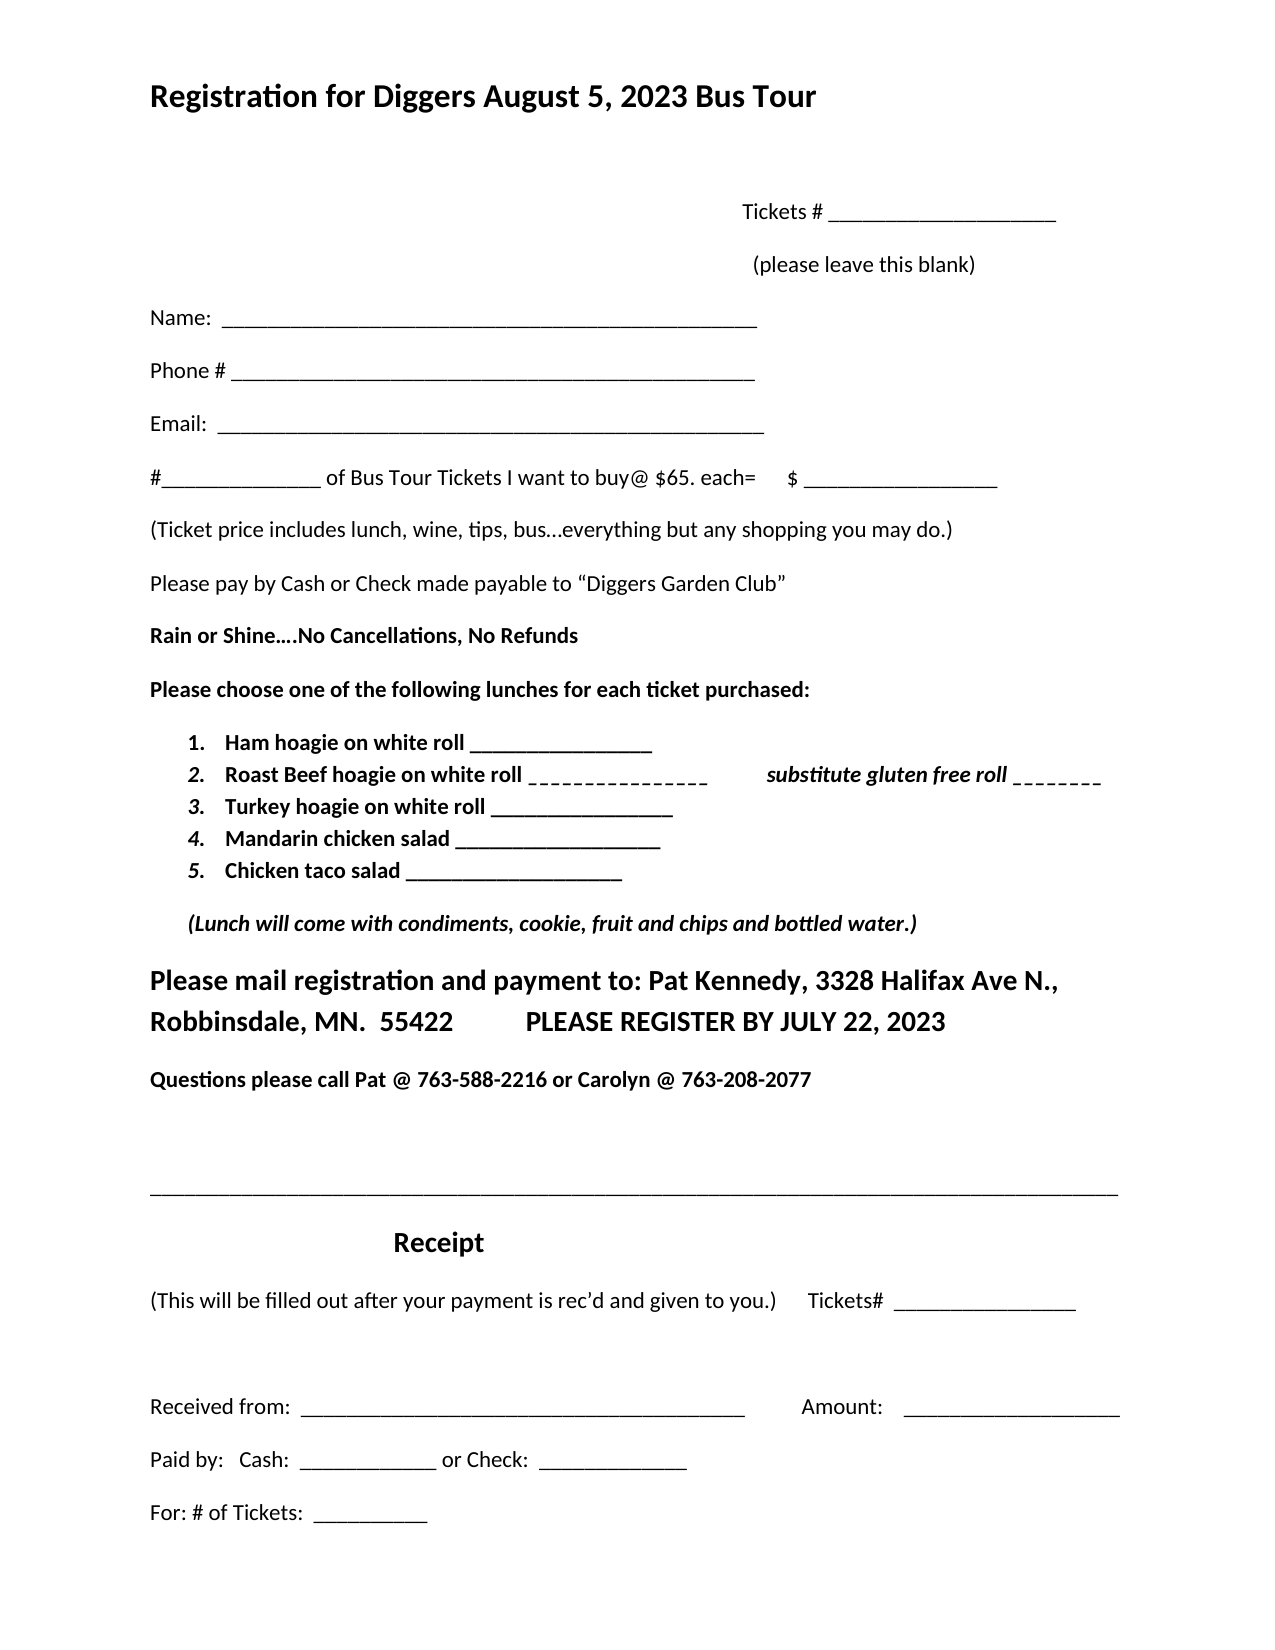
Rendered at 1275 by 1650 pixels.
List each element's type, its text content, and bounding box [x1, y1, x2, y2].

text _____________________________________________________________________________________ [150, 1171, 1125, 1199]
text Please choose one of the following lunches for each ticket purchased: [150, 675, 1125, 703]
text Rain or Shine….No Cancellations, No Refunds [150, 622, 1125, 650]
text For: # of Tickets: __________ [150, 1498, 1125, 1526]
list Chicken taco salad ___________________ [187, 856, 1125, 884]
text Name: _______________________________________________ [150, 303, 1125, 332]
text Received from: _______________________________________ Amount: ___________________ [150, 1392, 1125, 1420]
text (Ticket price includes lunch, wine, tips, bus…everything but any shopping you may do.) [150, 516, 1125, 544]
text Please pay by Cash or Check made payable to “Diggers Garden Club” [150, 569, 1125, 597]
text Please mail registration and payment to: Pat Kennedy, 3328 Halifax Ave N., Robbinsdale, MN. 55422 PLEASE REGISTER BY JULY 22, 2023 [150, 962, 1125, 1039]
text (This will be filled out after your payment is rec’d and given to you.) Tickets# ________________ [150, 1286, 1125, 1314]
list Mandarin chicken salad __________________ [187, 824, 1125, 852]
text Tickets # ____________________ [150, 197, 1125, 226]
list Roast Beef hoagie on white roll ________________ substitute gluten free roll ________ [187, 760, 1125, 788]
text Receipt [150, 1224, 1125, 1260]
text Registration for Diggers August 5, 2023 Bus Tour [150, 75, 1125, 116]
text Questions please call Pat @ 763-588-2216 or Carolyn @ 763-208-2077 [150, 1065, 1125, 1093]
text (Lunch will come with condiments, cookie, fruit and chips and bottled water.) [187, 909, 1125, 937]
text Email: ________________________________________________ [150, 409, 1125, 438]
text Phone # ______________________________________________ [150, 357, 1125, 384]
text #______________ of Bus Tour Tickets I want to buy@ $65. each= $ _________________ [150, 463, 1125, 491]
text (please leave this blank) [150, 251, 1125, 278]
text Paid by: Cash: ____________ or Check: _____________ [150, 1445, 1125, 1473]
list Turkey hoagie on white roll ________________ [187, 792, 1125, 820]
list Ham hoagie on white roll ________________ [187, 728, 1125, 756]
